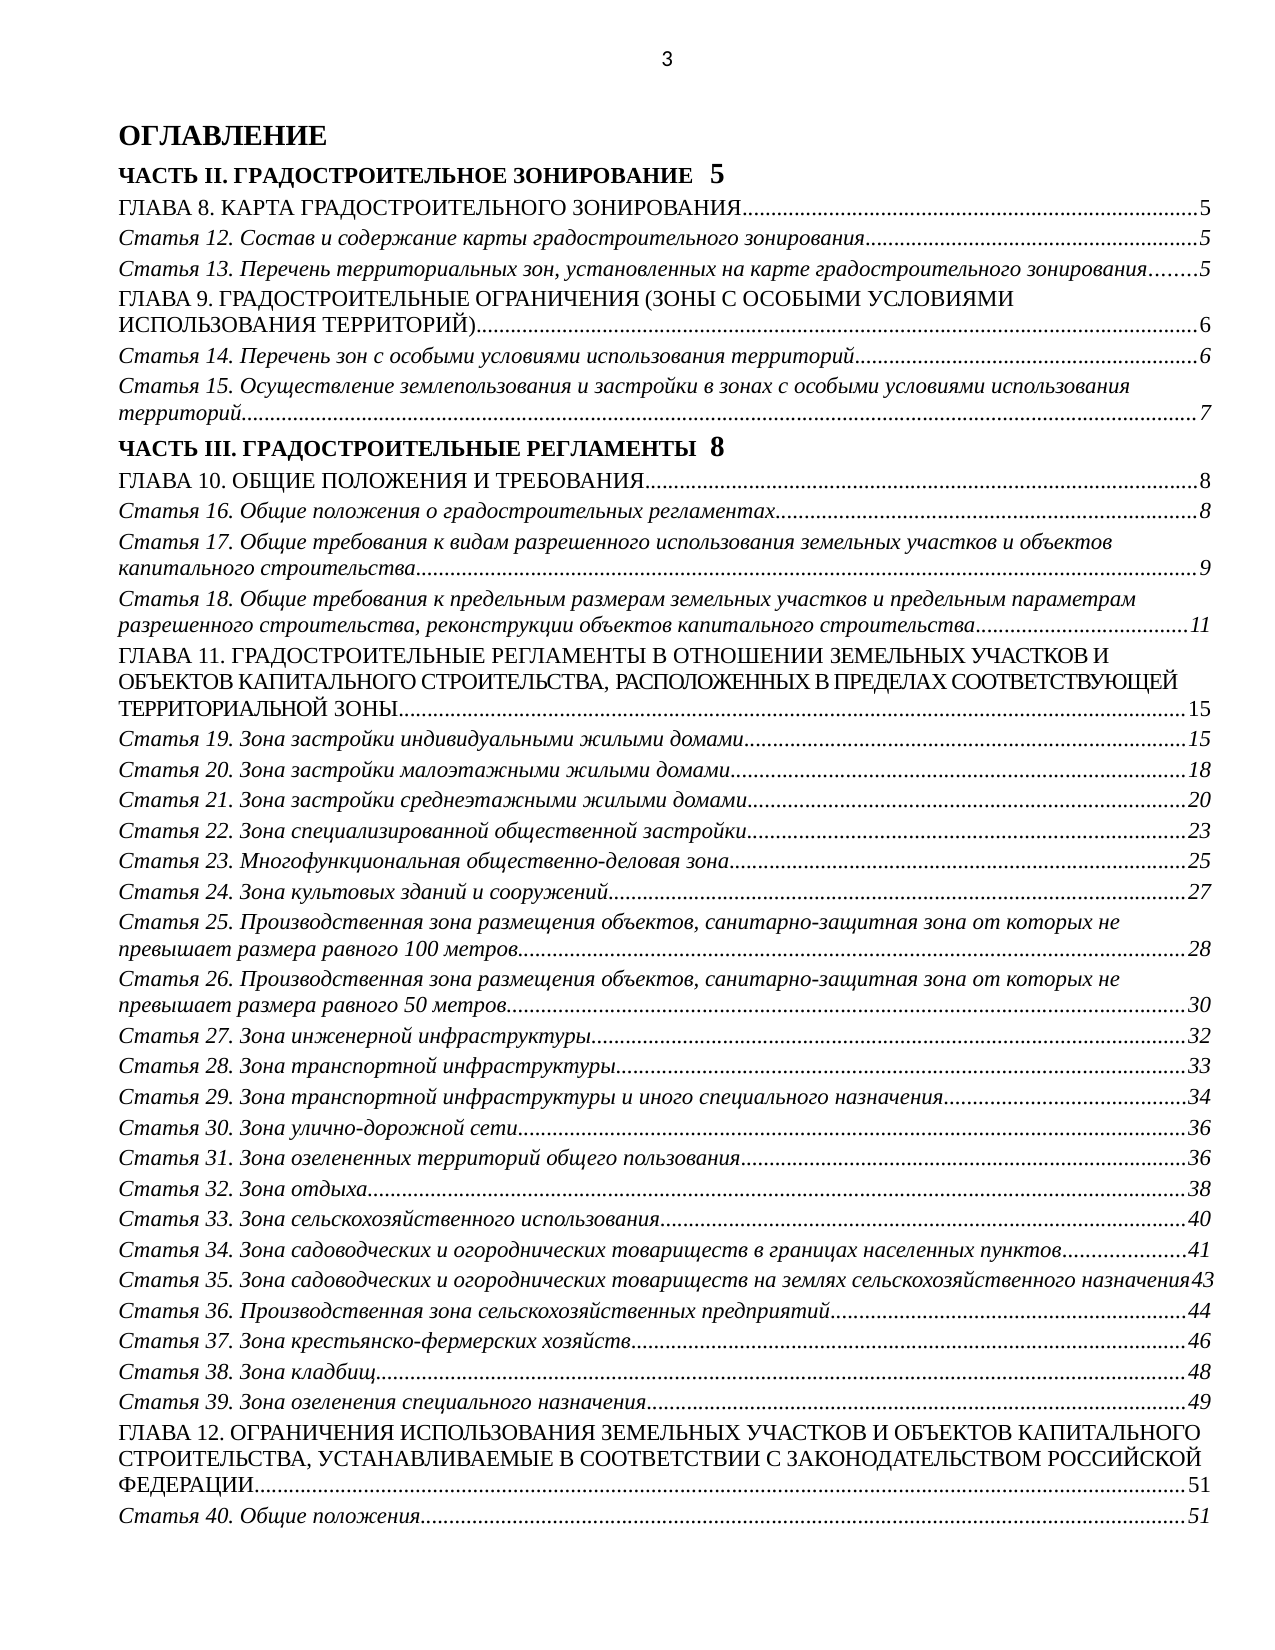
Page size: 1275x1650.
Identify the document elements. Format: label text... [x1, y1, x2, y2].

text Статья 24. Зона культовых зданий и сооружений 27 [118, 878, 1216, 904]
text Статья 36. Производственная зона сельскохозяйственных предприятий 44 [118, 1297, 1216, 1323]
text Статья 35. Зона садоводческих и огороднических товариществ на землях сельскохозяйственного назначения 43 [118, 1266, 1216, 1292]
text Статья 20. Зона застройки малоэтажными жилыми домами 18 [118, 756, 1216, 782]
text Статья 29. Зона транспортной инфраструктуры и иного специального назначения 34 [118, 1083, 1216, 1109]
text Статья 39. Зона озеленения специального назначения 49 [118, 1388, 1216, 1414]
text ОГЛАВЛЕНИЕ [118, 118, 1216, 152]
text ГЛАВА 8. КАРТА ГРАДОСТРОИТЕЛЬНОГО ЗОНИРОВАНИЯ 5 [118, 193, 1216, 220]
text Статья 31. Зона озелененных территорий общего пользования 36 [118, 1144, 1216, 1170]
text Статья 21. Зона застройки среднеэтажными жилыми домами 20 [118, 786, 1216, 812]
text Статья 25. Производственная зона размещения объектов, санитарно-защитная зона от которых не превышает размера равного 100 метров 28 [118, 908, 1216, 961]
text Статья 16. Общие положения о градостроительных регламентах 8 [118, 498, 1216, 524]
text ГЛАВА 10. ОБЩИЕ ПОЛОЖЕНИЯ И ТРЕБОВАНИЯ 8 [118, 467, 1216, 493]
text Статья 34. Зона садоводческих и огороднических товариществ в границах населенных пунктов 41 [118, 1236, 1216, 1262]
text Статья 17. Общие требования к видам разрешенного использования земельных участков и объектов капитального строительства 9 [118, 528, 1216, 581]
text Статья 13. Перечень территориальных зон, установленных на карте градостроительного зонирования 5 [118, 254, 1216, 281]
text ЧАСТЬ II. ГРАДОСТРОИТЕЛЬНОЕ ЗОНИРОВАНИЕ 5 [118, 156, 1216, 189]
text Статья 18. Общие требования к предельным размерам земельных участков и предельным параметрам разрешенного строительства, реконструкции объектов капитального строительства 11 [118, 585, 1216, 638]
text Статья 14. Перечень зон с особыми условиями использования территорий 6 [118, 342, 1216, 368]
text Статья 30. Зона улично-дорожной сети 36 [118, 1113, 1216, 1140]
text Статья 38. Зона кладбищ 48 [118, 1358, 1216, 1384]
text Статья 15. Осуществление землепользования и застройки в зонах с особыми условиями использования территорий 7 [118, 372, 1216, 425]
text Статья 28. Зона транспортной инфраструктуры 33 [118, 1052, 1216, 1079]
text Статья 26. Производственная зона размещения объектов, санитарно-защитная зона от которых не превышает размера равного 50 метров 30 [118, 965, 1216, 1018]
text Статья 40. Общие положения 51 [118, 1502, 1216, 1528]
text Статья 33. Зона сельскохозяйственного использования 40 [118, 1205, 1216, 1231]
text ГЛАВА 11. ГРАДОСТРОИТЕЛЬНЫЕ РЕГЛАМЕНТЫ В ОТНОШЕНИИ ЗЕМЕЛЬНЫХ УЧАСТКОВ И ОБЪЕКТОВ КАПИТАЛЬНОГО СТРОИТЕЛЬСТВА, РАСПОЛОЖЕННЫХ В ПРЕДЕЛАХ СООТВЕТСТВУЮЩЕЙ ТЕРРИТОРИАЛЬНОЙ ЗОНЫ 15 [118, 642, 1216, 721]
text ГЛАВА 9. ГРАДОСТРОИТЕЛЬНЫЕ ОГРАНИЧЕНИЯ (ЗОНЫ С ОСОБЫМИ УСЛОВИЯМИ ИСПОЛЬЗОВАНИЯ ТЕРРИТОРИЙ) 6 [118, 285, 1216, 338]
text Статья 37. Зона крестьянско-фермерских хозяйств 46 [118, 1327, 1216, 1353]
text Статья 12. Состав и содержание карты градостроительного зонирования 5 [118, 224, 1216, 250]
text Статья 32. Зона отдыха 38 [118, 1174, 1216, 1201]
text Статья 27. Зона инженерной инфраструктуры 32 [118, 1022, 1216, 1048]
text ЧАСТЬ III. ГРАДОСТРОИТЕЛЬНЫЕ РЕГЛАМЕНТЫ 8 [118, 429, 1216, 463]
text Статья 19. Зона застройки индивидуальными жилыми домами 15 [118, 725, 1216, 751]
text Статья 22. Зона специализированной общественной застройки 23 [118, 817, 1216, 843]
text Статья 23. Многофункциональная общественно-деловая зона 25 [118, 847, 1216, 873]
text ГЛАВА 12. ОГРАНИЧЕНИЯ ИСПОЛЬЗОВАНИЯ ЗЕМЕЛЬНЫХ УЧАСТКОВ И ОБЪЕКТОВ КАПИТАЛЬНОГО СТРОИТЕЛЬСТВА, УСТАНАВЛИВАЕМЫЕ В СООТВЕТСТВИИ С ЗАКОНОДАТЕЛЬСТВОМ РОССИЙСКОЙ ФЕДЕРАЦИИ 51 [118, 1419, 1216, 1498]
